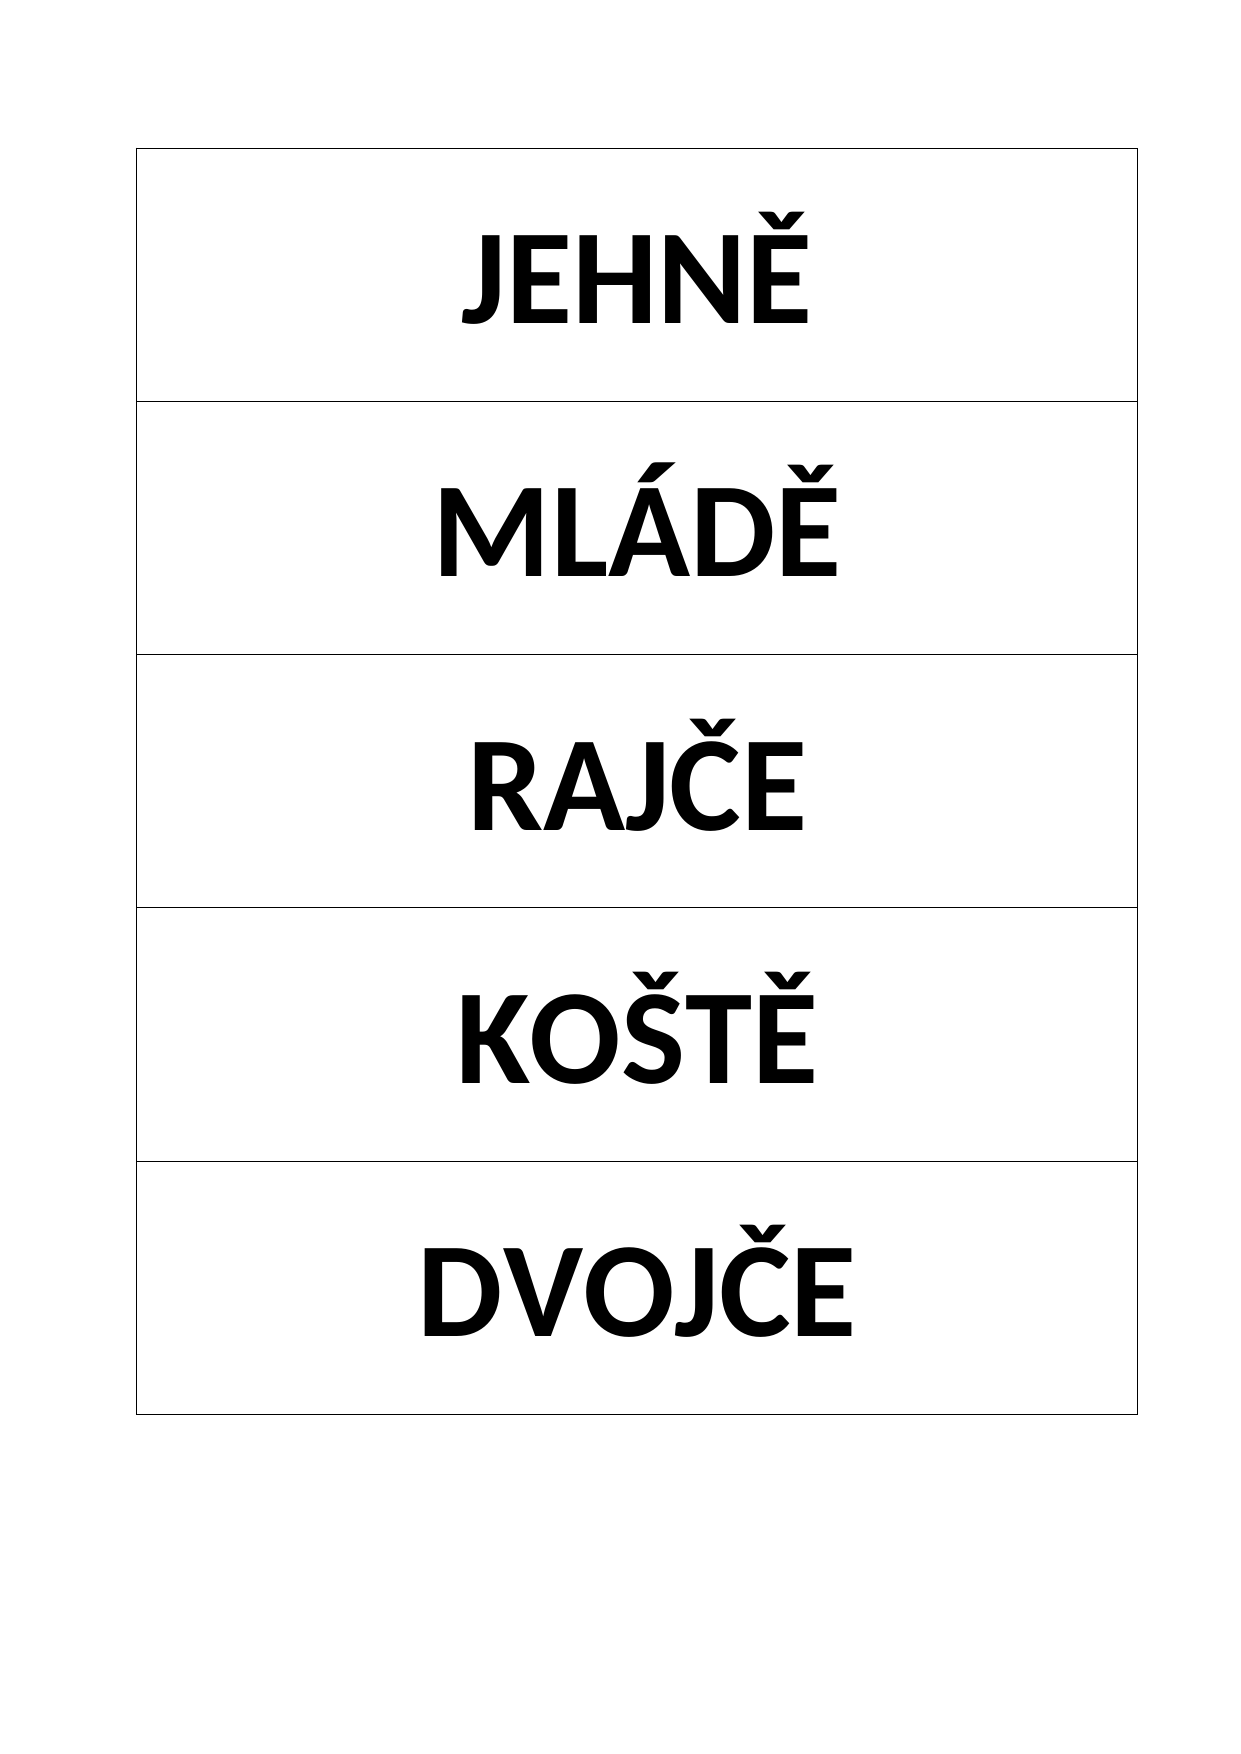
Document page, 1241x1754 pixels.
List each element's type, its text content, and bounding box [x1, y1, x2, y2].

table_cell MLÁDĚ [137, 402, 1137, 654]
table_cell DVOJČE [137, 1162, 1137, 1414]
table_cell JEHNĚ [137, 149, 1137, 401]
table_cell KOŠTĚ [137, 908, 1137, 1161]
table_cell RAJČE [137, 655, 1137, 907]
